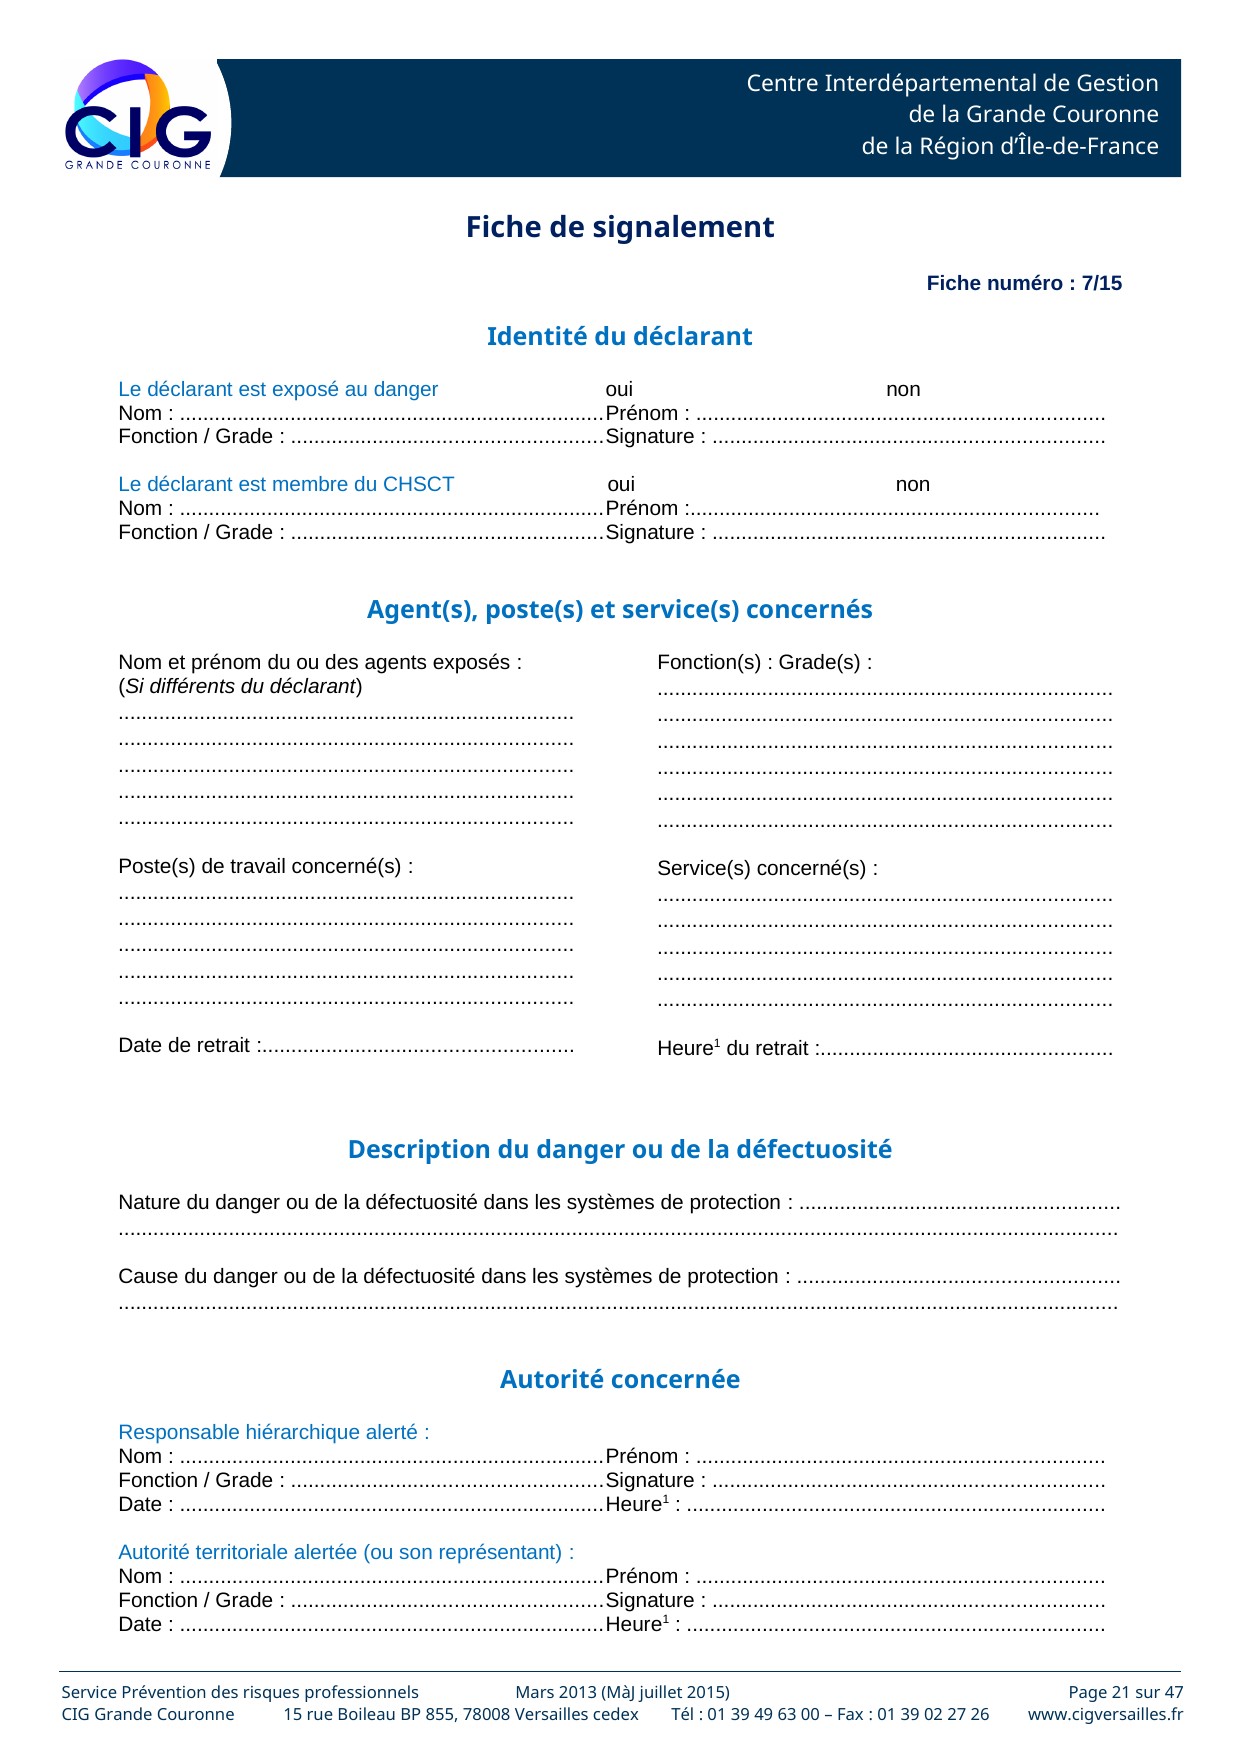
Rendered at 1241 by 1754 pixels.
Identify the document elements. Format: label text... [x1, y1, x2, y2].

text Fonction / Grade : Signature : [118, 1588, 1122, 1612]
text Nom : Prénom : [118, 400, 1122, 424]
text Poste(s) de travail concerné(s) : [118, 854, 583, 878]
text Date : Heure1 : [118, 1492, 1122, 1516]
text Fonction / Grade : Signature : [118, 1468, 1122, 1492]
text Fiche numéro : 7/15 [118, 270, 1122, 294]
text Nature du danger ou de la défectuosité dans les systèmes de protection : [118, 1189, 1122, 1213]
text Date : Heure1 : [118, 1612, 1122, 1636]
text Date de retrait : Fonction(s) : Grade(s) : [118, 1033, 583, 1057]
text Nom et prénom du ou des agents exposés : [118, 650, 583, 674]
picture [59, 59, 217, 170]
text Description du danger ou de la défectuosité [118, 1132, 1122, 1166]
text Autorité territoriale alertée (ou son représentant) : [118, 1540, 1122, 1564]
text Nom : Prénom : [118, 496, 1122, 520]
text Le déclarant est exposé au danger oui non [118, 376, 1122, 400]
text Cause du danger ou de la défectuosité dans les systèmes de protection : [118, 1264, 1122, 1288]
text Nom : Prénom : [118, 1444, 1122, 1468]
text Fonction / Grade : Signature : [118, 424, 1122, 448]
text Nom : Prénom : [118, 1564, 1122, 1588]
text Autorité concernée [118, 1362, 1122, 1396]
text Identité du déclarant [118, 318, 1122, 352]
text (Si différents du déclarant) [118, 674, 583, 698]
text Service(s) concerné(s) : [657, 856, 1122, 880]
text Heure1 du retrait : [657, 1036, 1122, 1060]
text Fiche de signalement [118, 207, 1122, 246]
text Responsable hiérarchique alerté : [118, 1420, 1122, 1444]
text Le déclarant est membre du CHSCT oui non [118, 472, 1122, 496]
text Fonction / Grade : Signature : [118, 520, 1122, 544]
text Agent(s), poste(s) et service(s) concernés [118, 592, 1122, 626]
